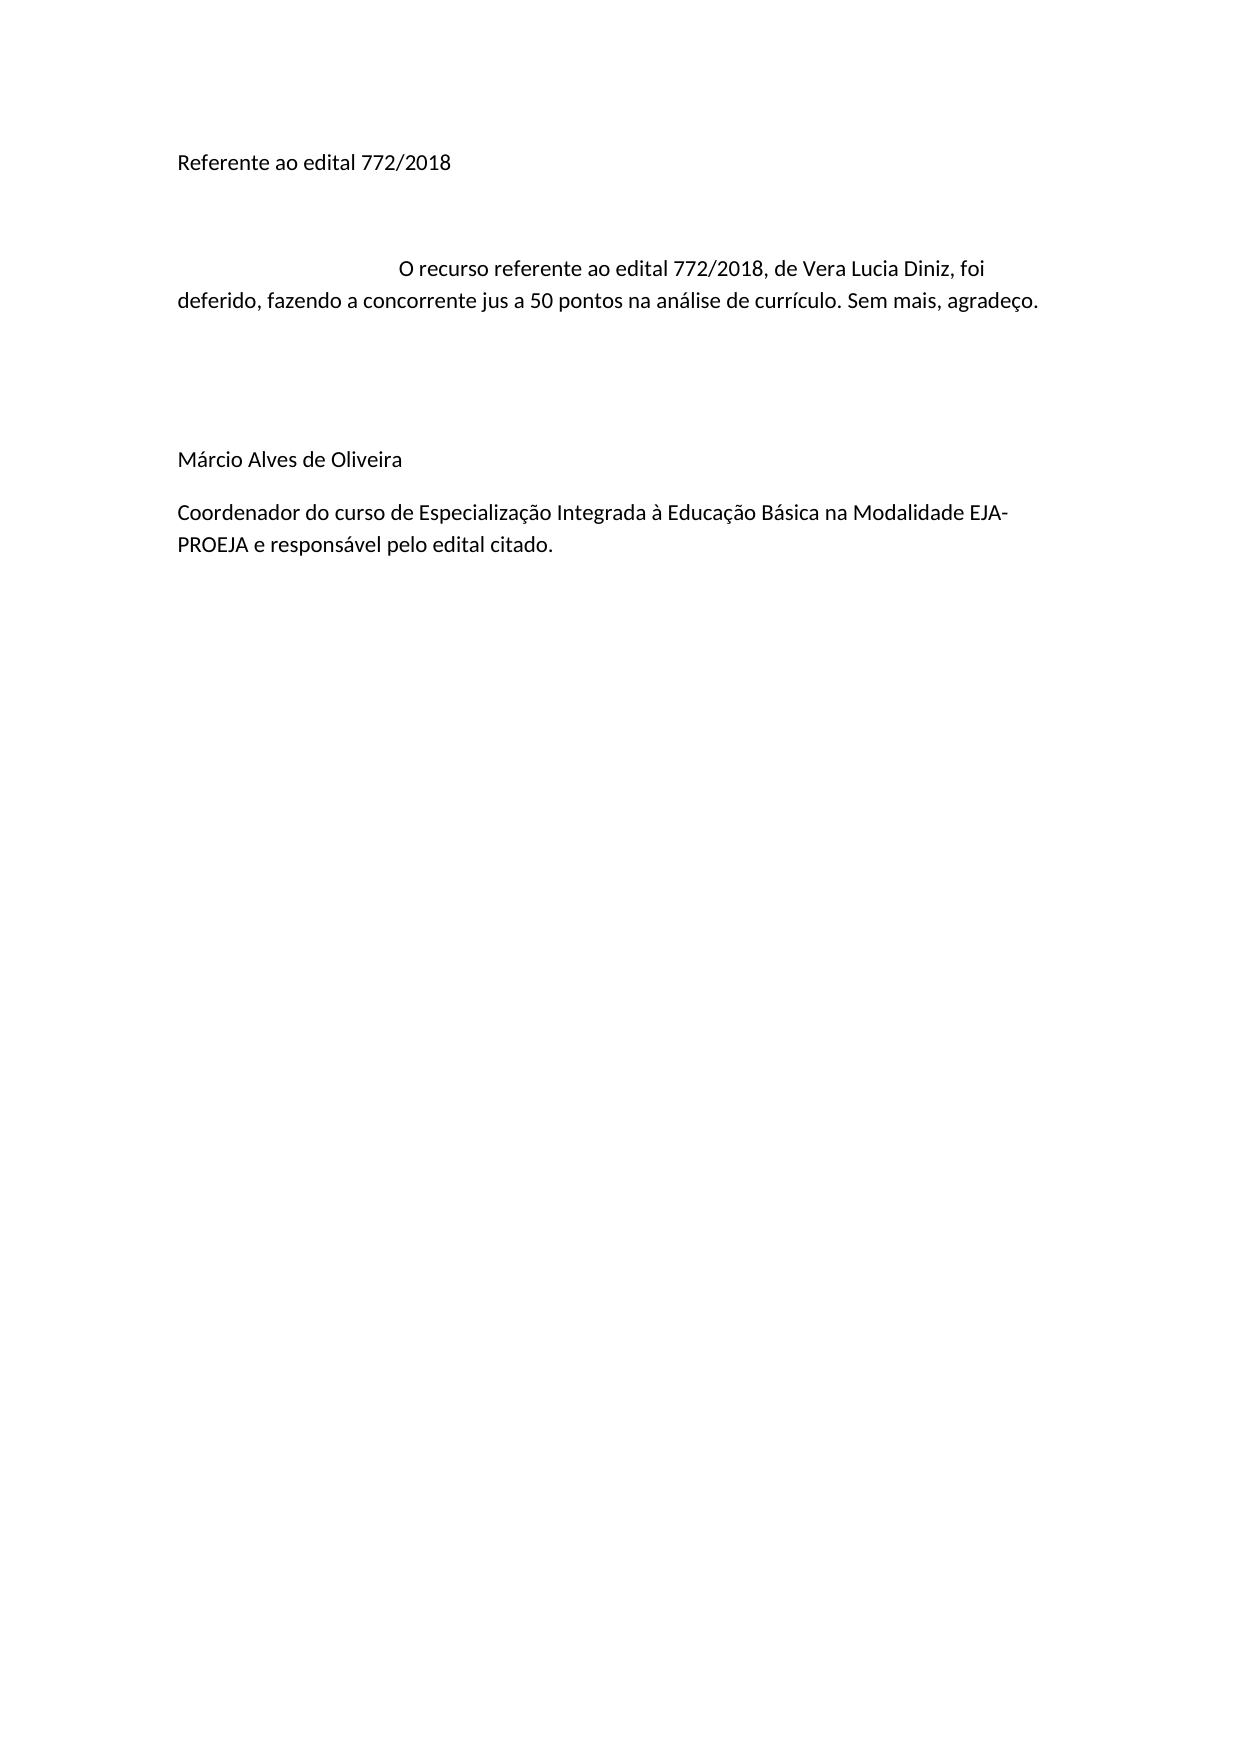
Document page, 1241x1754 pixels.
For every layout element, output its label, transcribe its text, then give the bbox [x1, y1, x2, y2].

text Coordenador do curso de Especialização Integrada à Educação Básica na Modalidade EJA-PROEJA e responsável pelo edital citado. [177, 498, 1063, 558]
text O recurso referente ao edital 772/2018, de Vera Lucia Diniz, foi deferido, fazendo a concorrente jus a 50 pontos na análise de currículo. Sem mais, agradeço. [177, 254, 1063, 314]
text Referente ao edital 772/2018 [177, 148, 1063, 176]
text Márcio Alves de Oliveira [177, 445, 1063, 473]
